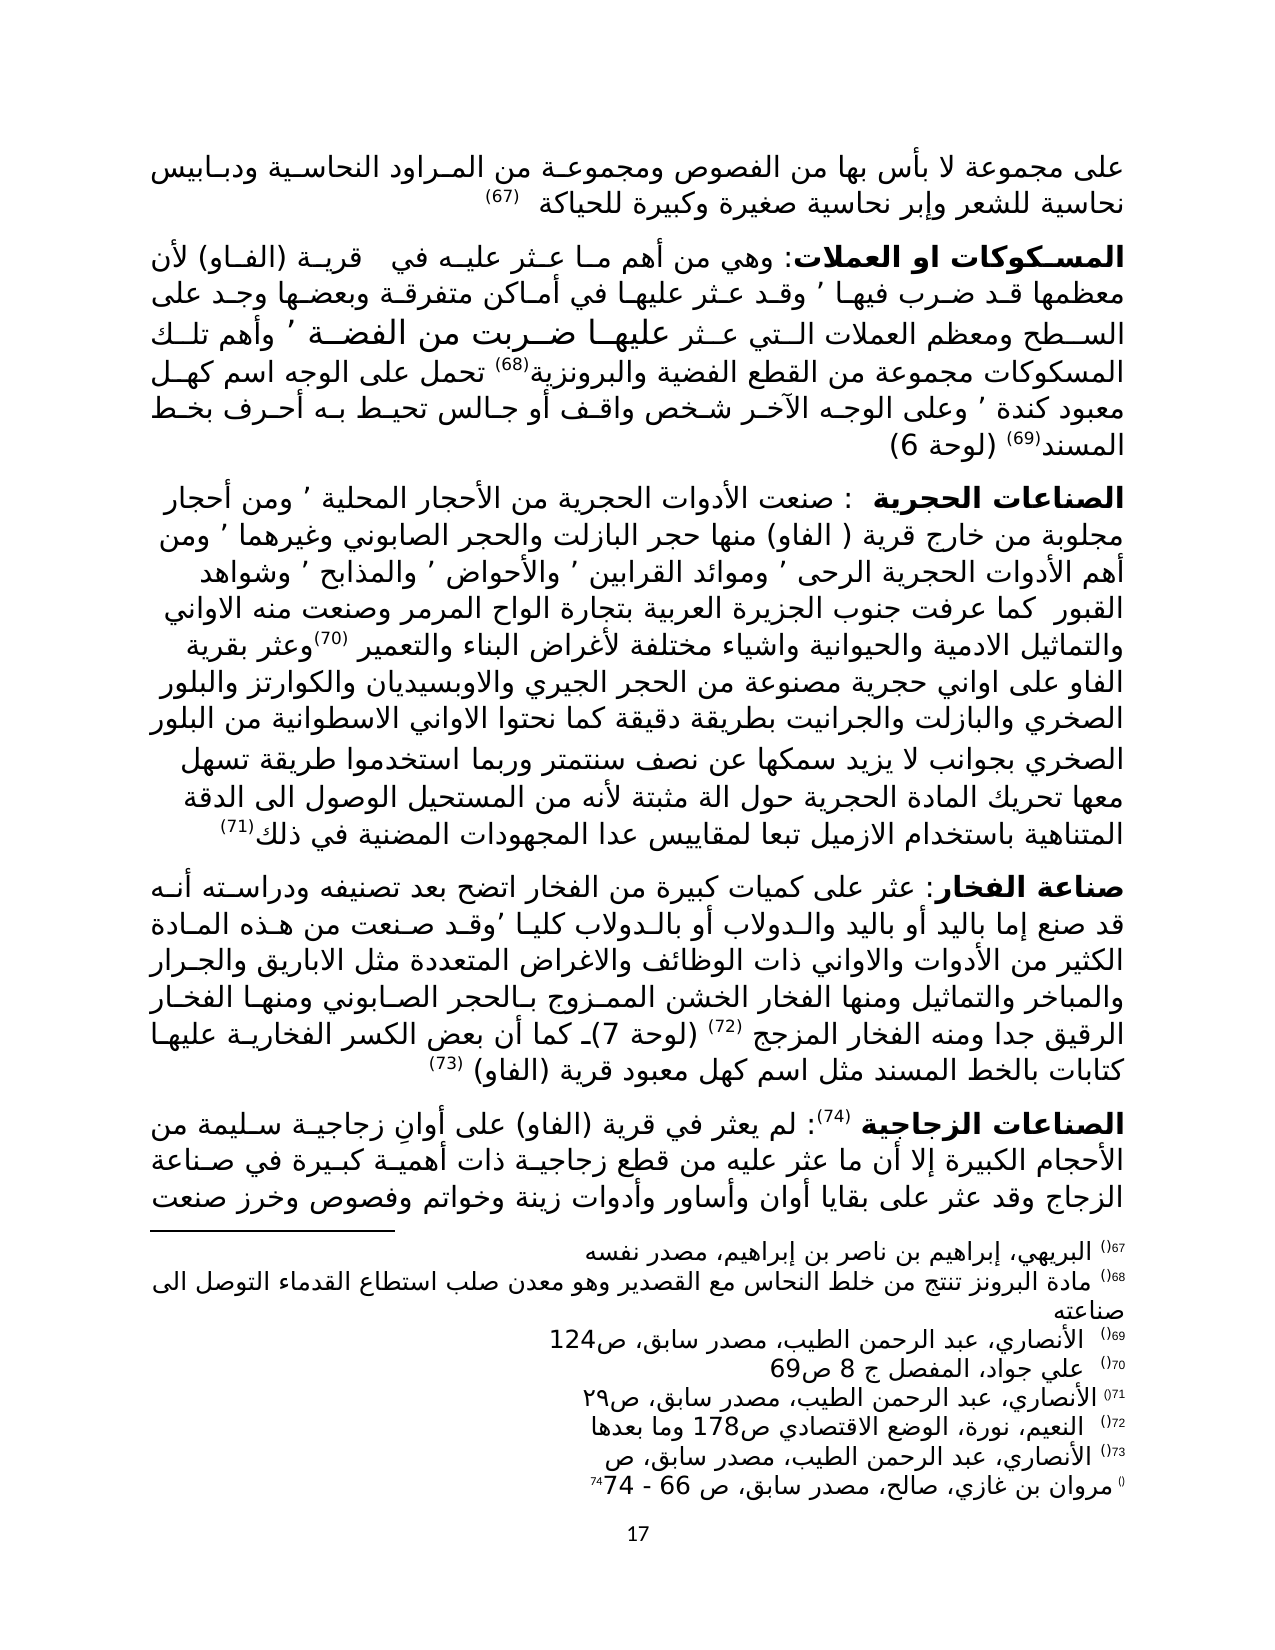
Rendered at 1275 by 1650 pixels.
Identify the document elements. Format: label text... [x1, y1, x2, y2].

text المسكوكات او العملات: وهي من أهم ما عثر عليه في قرية (الفاو) لأن معظمها قد ضرب فيها ٬ وقد عثر عليها في أماكن متفرقة وبعضها وجد على السطح ومعظم العملات التي عثر عليها ضربت من الفضة ٬ وأهم تلك المسكوكات مجموعة من القطع الفضية والبرونزية() تحمل على الوجه اسم كهل معبود كندة ٬ وعلى الوجه الآخر شخص واقف أو جالس تحيط به أحرف بخط المسند() (لوحة 6) [150, 240, 1125, 462]
text الصناعات الحجرية : صنعت الأدوات الحجرية من الأحجار المحلية ٬ ومن أحجار مجلوبة من خارج قرية ( الفاو) منها حجر البازلت والحجر الصابوني وغيرهما ٬ ومن أهم الأدوات الحجرية الرحى ٬ وموائد القرابين ٬ والأحواض ٬ والمذابح ٬ وشواهد القبور كما عرفت جنوب الجزيرة العربية بتجارة الواح المرمر وصنعت منه الاواني والتماثيل الادمية والحيوانية واشياء مختلفة لأغراض البناء والتعمير ()وعثر بقرية الفاو على اواني حجرية مصنوعة من الحجر الجيري والاوبسيديان والكوارتز والبلور الصخري والبازلت والجرانيت بطريقة دقيقة كما نحتوا الاواني الاسطوانية من البلور الصخري بجوانب لا يزيد سمكها عن نصف سنتمتر وربما استخدموا طريقة تسهل معها تحريك المادة الحجرية حول الة مثبتة لأنه من المستحيل الوصول الى الدقة المتناهية باستخدام الازميل تبعا لمقاييس عدا المجهودات المضنية في ذلك() [150, 482, 1125, 851]
text صناعة الفخار: عثر على كميات كبيرة من الفخار اتضح بعد تصنيفه ودراسته أنه قد صنع إما باليد أو باليد والدولاب أو بالدولاب كليا ٬وقد صنعت من هذه المادة الكثير من الأدوات والاواني ذات الوظائف والاغراض المتعددة مثل الاباريق والجرار والمباخر والتماثيل ومنها الفخار الخشن الممزوج بالحجر الصابوني ومنها الفخار الرقيق جدا ومنه الفخار المزجج () (لوحة 7) كما أن بعض الكسر الفخارية عليها كتابات بالخط المسند مثل اسم كهل معبود قرية (الفاو) () [150, 870, 1125, 1088]
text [150, 1107, 1125, 1214]
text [150, 150, 1125, 221]
